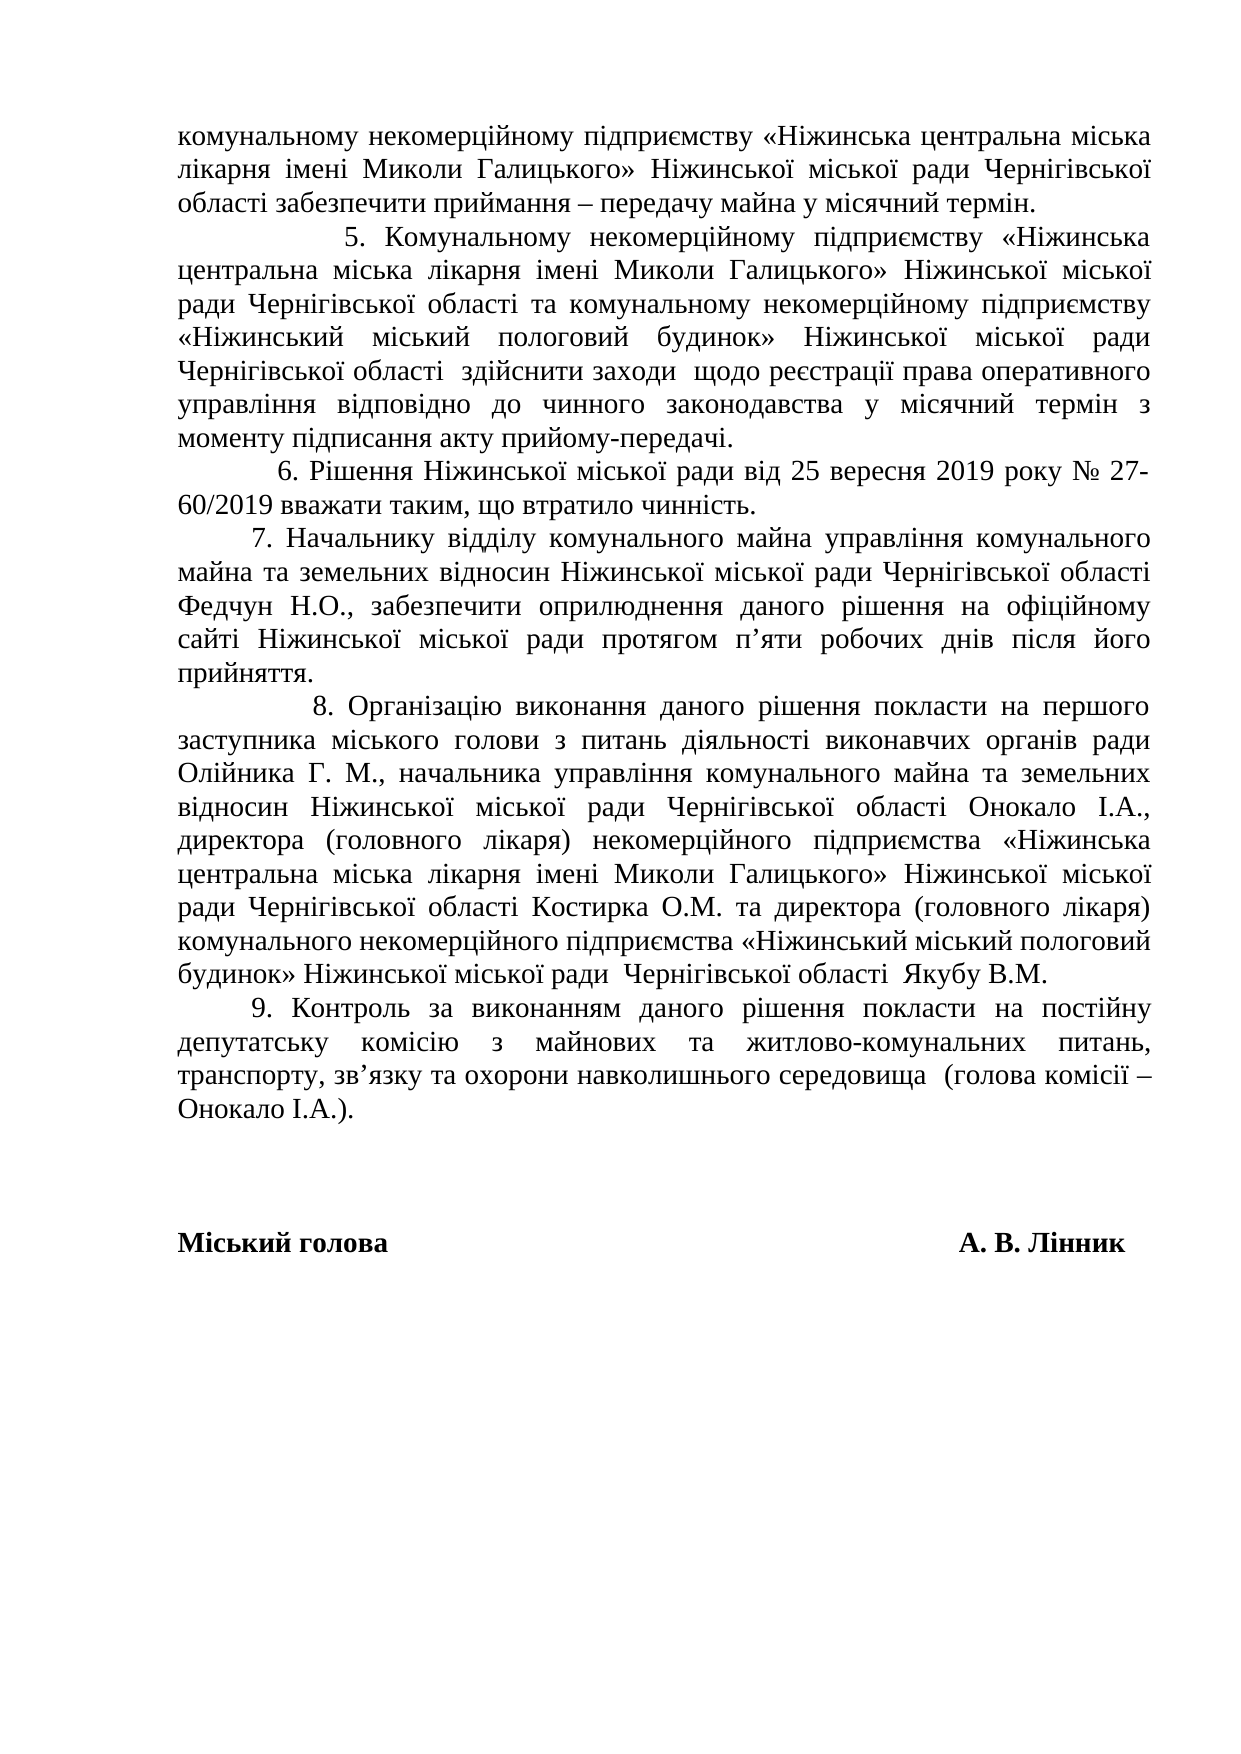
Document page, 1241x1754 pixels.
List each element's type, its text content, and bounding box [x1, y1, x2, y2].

text Міський голова А. В. Лінник [177, 1225, 1152, 1258]
text 5. Комунальному некомерційному підприємству «Ніжинська центральна міська лікарня імені Миколи Галицького» Ніжинської міської ради Чернігівської області та комунальному некомерційному підприємству «Ніжинський міський пологовий будинок» Ніжинської міської ради Чернігівської області здійснити заходи щодо реєстрації права оперативного управління відповідно до чинного законодавства у місячний термін з моменту підписання акту прийому-передачі. [177, 219, 1152, 453]
text 8. Організацію виконання даного рішення покласти на першого заступника міського голови з питань діяльності виконавчих органів ради Олійника Г. М., начальника управління комунального майна та земельних відносин Ніжинської міської ради Чернігівської області Онокало І.А., директора (головного лікаря) некомерційного підприємства «Ніжинська центральна міська лікарня імені Миколи Галицького» Ніжинської міської ради Чернігівської області Костирка О.М. та директора (головного лікаря) комунального некомерційного підприємства «Ніжинський міський пологовий будинок» Ніжинської міської ради Чернігівської області Якубу В.М. [177, 688, 1152, 990]
text 9. Контроль за виконанням даного рішення покласти на постійну депутатську комісію з майнових та житлово-комунальних питань, транспорту, зв’язку та охорони навколишнього середовища (голова комісії –Онокало І.А.). [177, 990, 1152, 1124]
text 7. Начальнику відділу комунального майна управління комунального майна та земельних відносин Ніжинської міської ради Чернігівської області Федчун Н.О., забезпечити оприлюднення даного рішення на офіційному сайті Ніжинської міської ради протягом п’яти робочих днів після його прийняття. [177, 521, 1152, 688]
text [177, 118, 1152, 219]
text 6. Рішення Ніжинської міської ради від 25 вересня 2019 року № 27-60/2019 вважати таким, що втратило чинність. [177, 453, 1152, 521]
